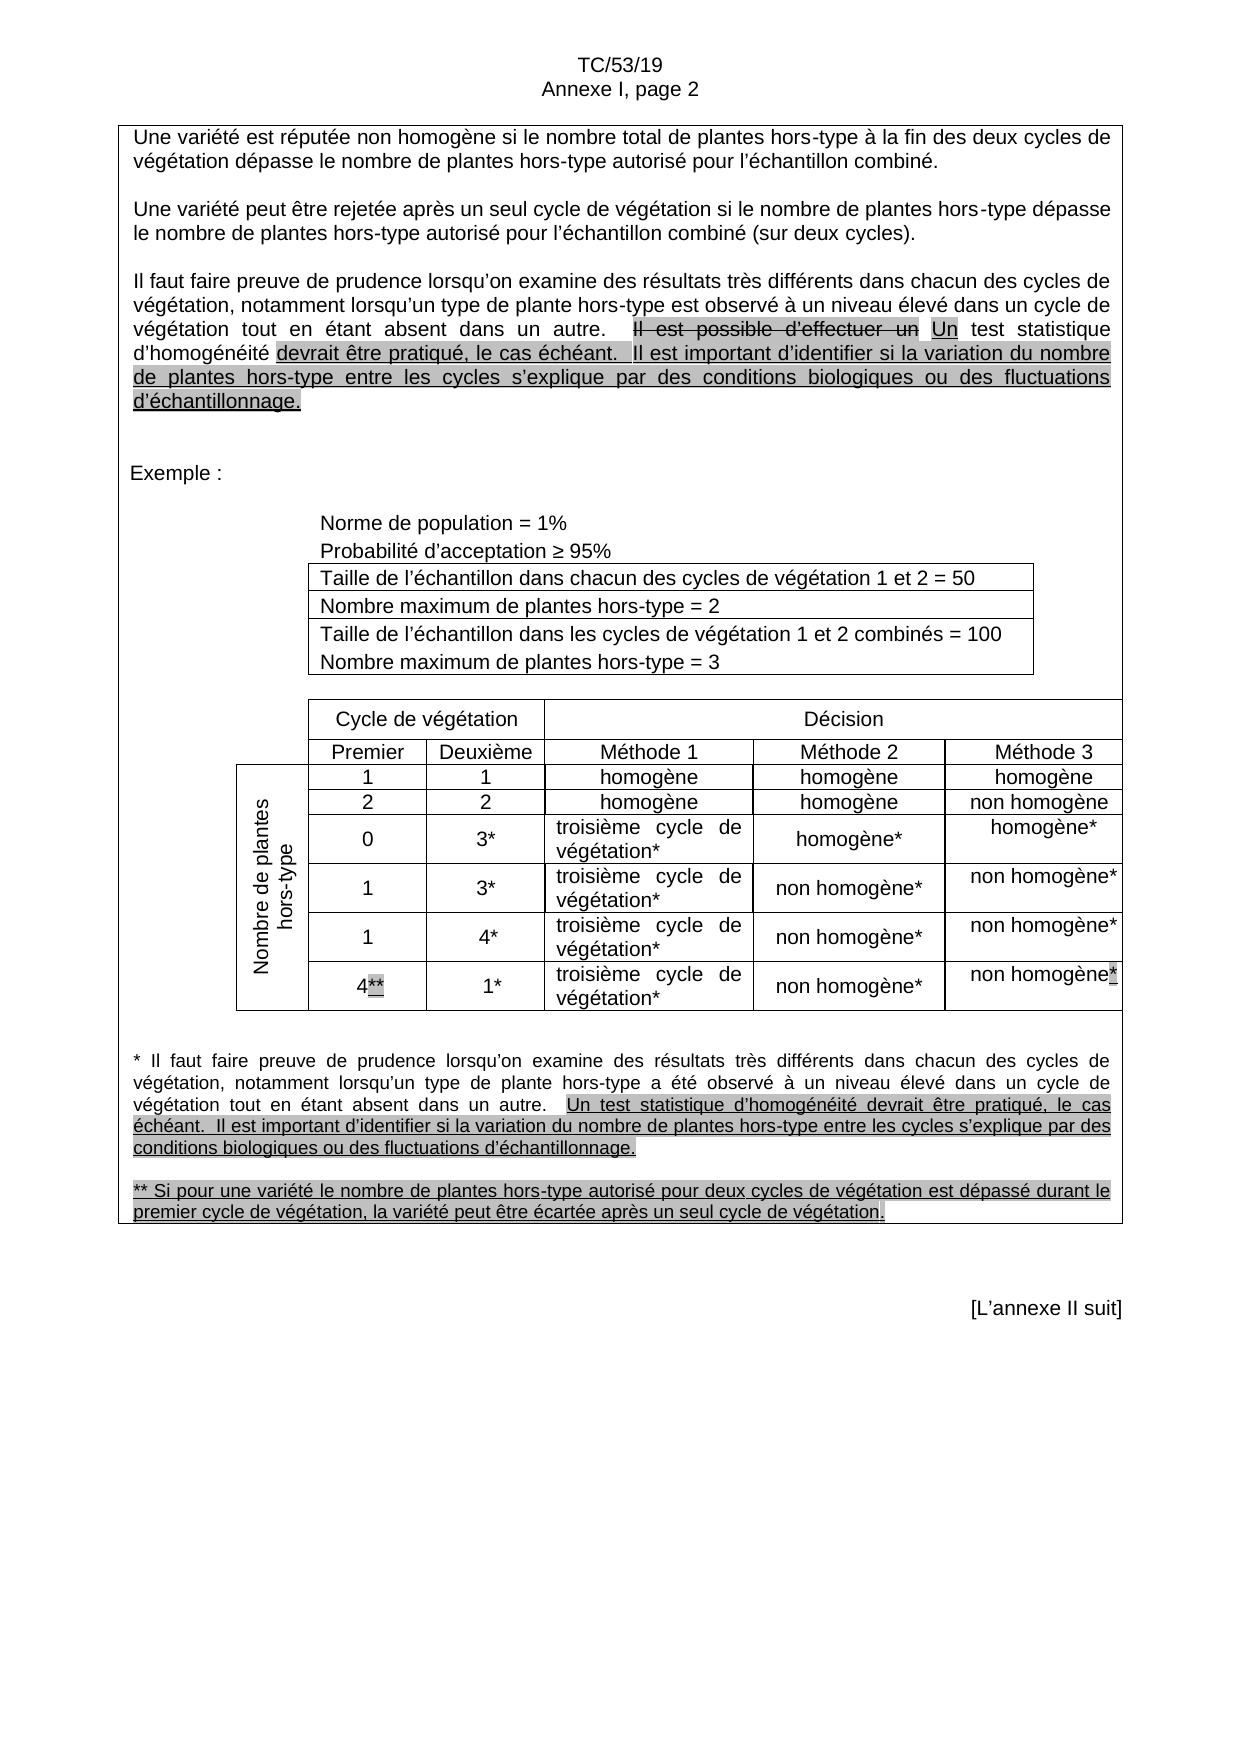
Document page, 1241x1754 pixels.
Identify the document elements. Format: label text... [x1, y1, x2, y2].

text [L’annexe II suit] [118, 1296, 1122, 1320]
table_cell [119, 126, 1122, 1223]
